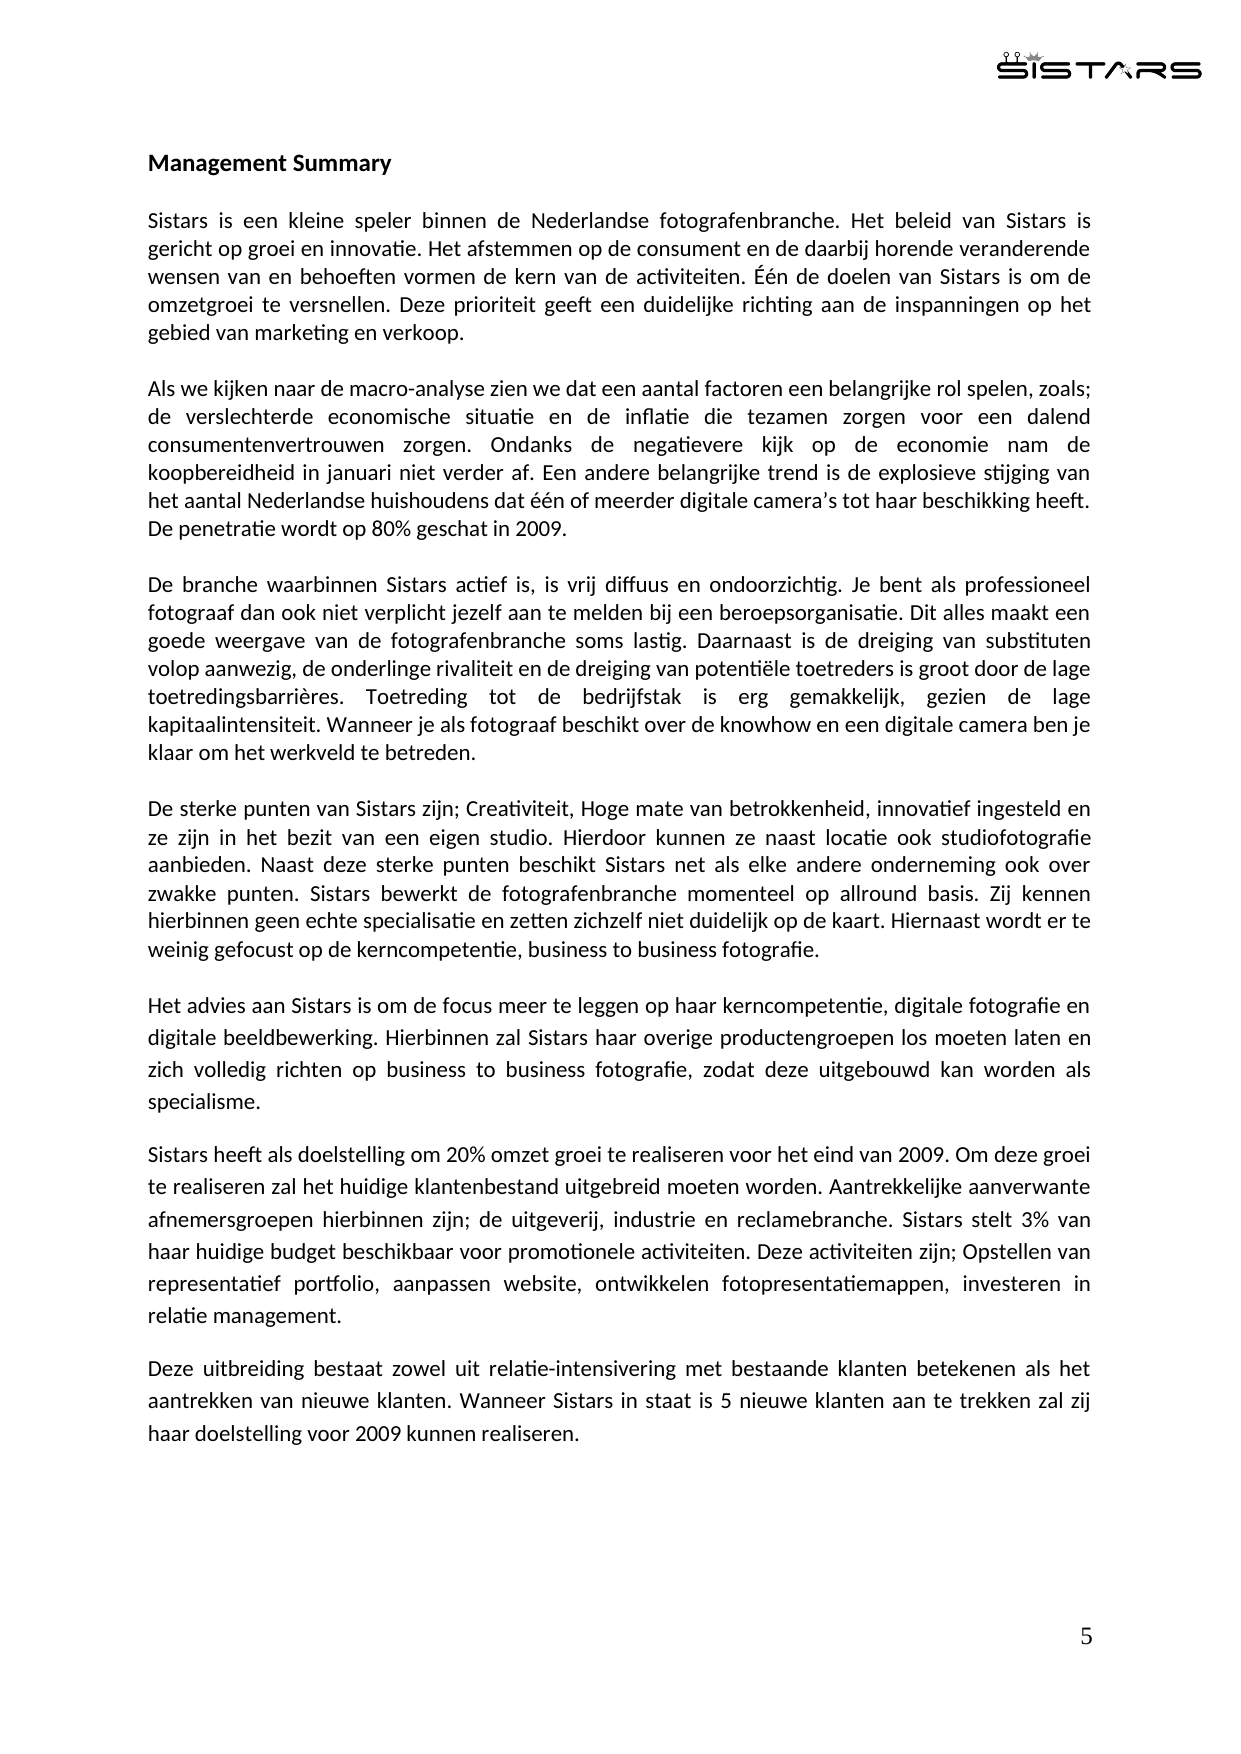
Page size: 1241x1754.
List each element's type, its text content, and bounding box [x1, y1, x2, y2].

text Sistars heeft als doelstelling om 20% omzet groei te realiseren voor het eind van 2009. Om deze groei te realiseren zal het huidige klantenbestand uitgebreid moeten worden. Aantrekkelijke aanverwante afnemersgroepen hierbinnen zijn; de uitgeverij, industrie en reclamebranche. Sistars stelt 3% van haar huidige budget beschikbaar voor promotionele activiteiten. Deze activiteiten zijn; Opstellen van representatief portfolio, aanpassen website, ontwikkelen fotopresentatiemappen, investeren in relatie management. [148, 1140, 1093, 1329]
picture [990, 47, 1215, 105]
text De branche waarbinnen Sistars actief is, is vrij diffuus en ondoorzichtig. Je bent als professioneel fotograaf dan ook niet verplicht jezelf aan te melden bij een beroepsorganisatie. Dit alles maakt een goede weergave van de fotografenbranche soms lastig. Daarnaast is de dreiging van substituten volop aanwezig, de onderlinge rivaliteit en de dreiging van potentiële toetreders is groot door de lage toetredingsbarrières. Toetreding tot de bedrijfstak is erg gemakkelijk, gezien de lage kapitaalintensiteit. Wanneer je als fotograaf beschikt over de knowhow en een digitale camera ben je klaar om het werkveld te betreden. [148, 570, 1093, 767]
text Het advies aan Sistars is om de focus meer te leggen op haar kerncompetentie, digitale fotografie en digitale beeldbewerking. Hierbinnen zal Sistars haar overige productengroepen los moeten laten en zich volledig richten op business to business fotografie, zodat deze uitgebouwd kan worden als specialisme. [148, 991, 1093, 1115]
text Sistars is een kleine speler binnen de Nederlandse fotografenbranche. Het beleid van Sistars is gericht op groei en innovatie. Het afstemmen op de consument en de daarbij horende veranderende wensen van en behoeften vormen de kern van de activiteiten. Één de doelen van Sistars is om de omzetgroei te versnellen. Deze prioriteit geeft een duidelijke richting aan de inspanningen op het gebied van marketing en verkoop. [148, 206, 1093, 346]
text Deze uitbreiding bestaat zowel uit relatie-intensivering met bestaande klanten betekenen als het aantrekken van nieuwe klanten. Wanneer Sistars in staat is 5 nieuwe klanten aan te trekken zal zij haar doelstelling voor 2009 kunnen realiseren. [148, 1354, 1093, 1447]
text Management Summary [148, 148, 1093, 178]
text De sterke punten van Sistars zijn; Creativiteit, Hoge mate van betrokkenheid, innovatief ingesteld en ze zijn in het bezit van een eigen studio. Hierdoor kunnen ze naast locatie ook studiofotografie aanbieden. Naast deze sterke punten beschikt Sistars net als elke andere onderneming ook over zwakke punten. Sistars bewerkt de fotografenbranche momenteel op allround basis. Zij kennen hierbinnen geen echte specialisatie en zetten zichzelf niet duidelijk op de kaart. Hiernaast wordt er te weinig gefocust op de kerncompetentie, business to business fotografie. [148, 794, 1093, 963]
text Als we kijken naar de macro-analyse zien we dat een aantal factoren een belangrijke rol spelen, zoals; de verslechterde economische situatie en de inflatie die tezamen zorgen voor een dalend consumentenvertrouwen zorgen. Ondanks de negatievere kijk op de economie nam de koopbereidheid in januari niet verder af. Een andere belangrijke trend is de explosieve stijging van het aantal Nederlandse huishoudens dat één of meerder digitale camera’s tot haar beschikking heeft. De penetratie wordt op 80% geschat in 2009. [148, 374, 1093, 542]
